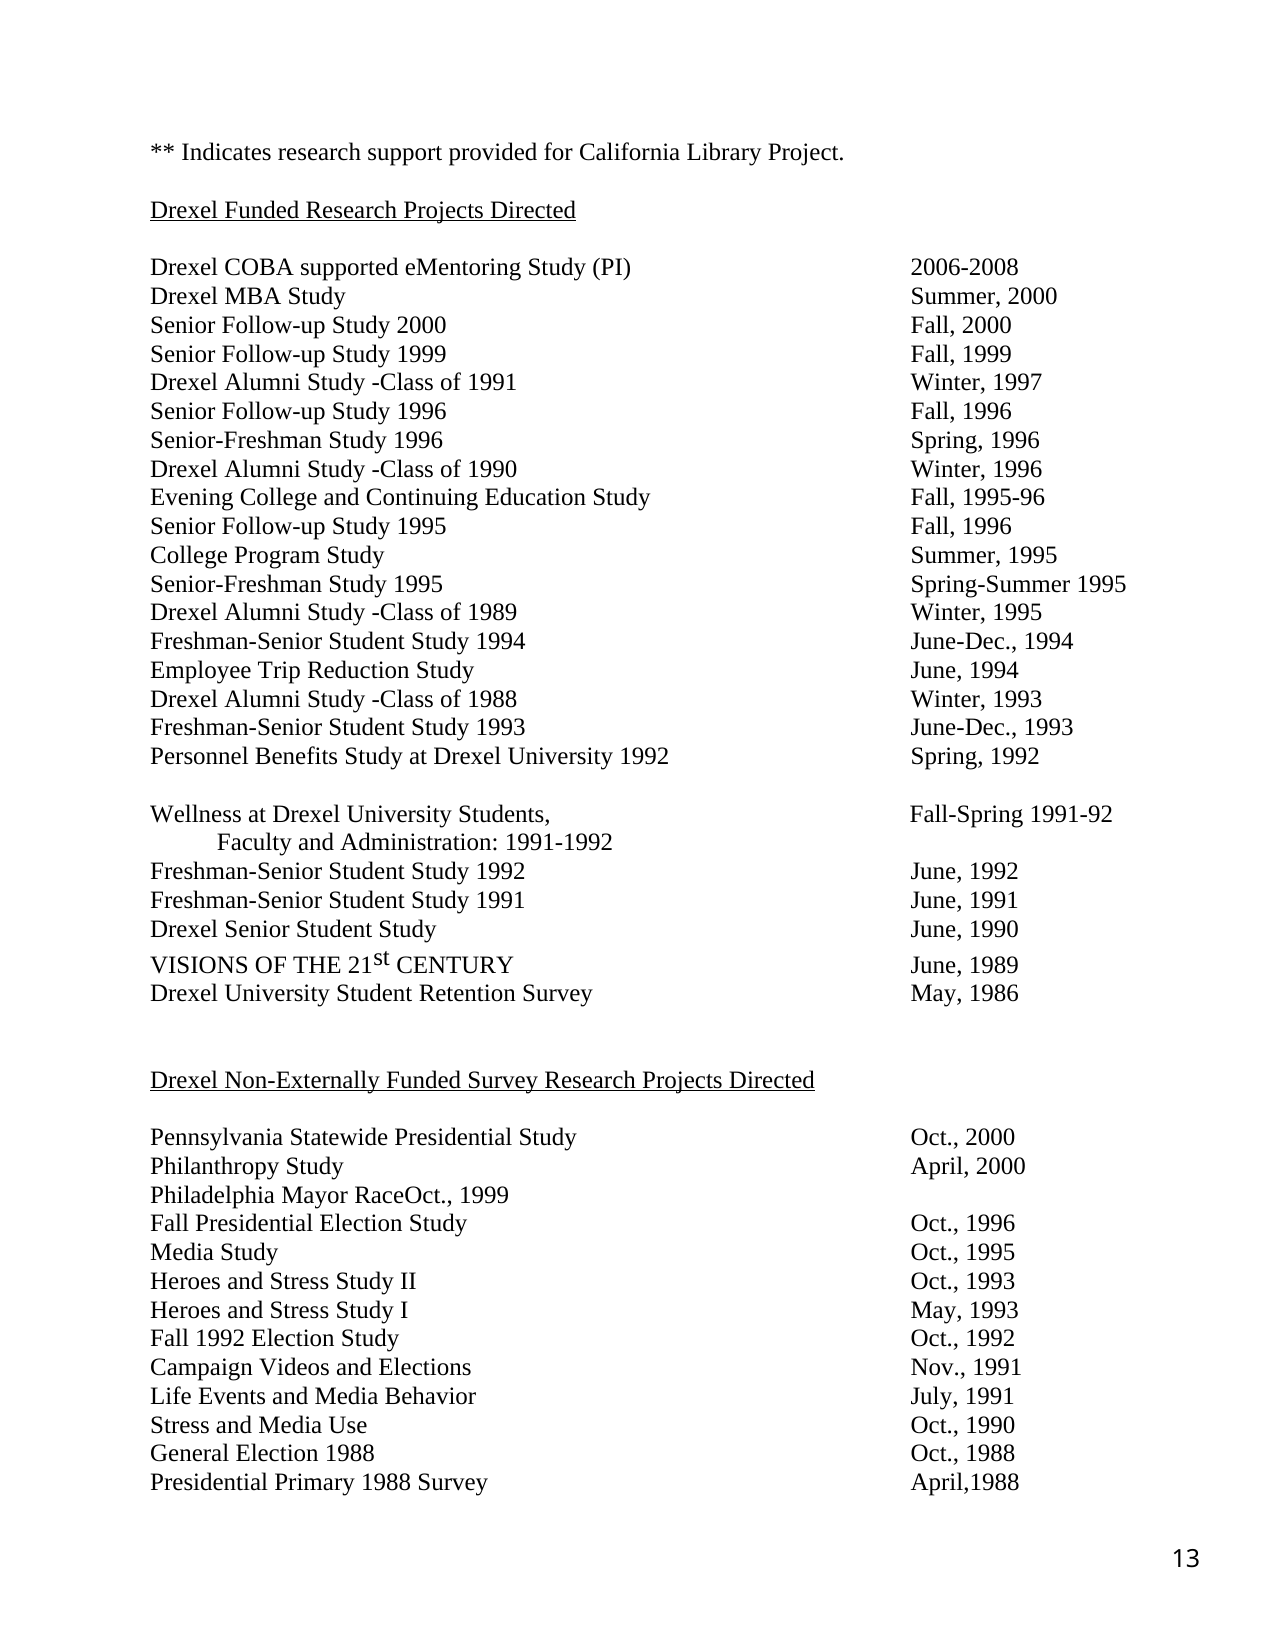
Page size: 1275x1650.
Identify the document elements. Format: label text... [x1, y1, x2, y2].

text Fall 1992 Election Study Oct., 1992 [150, 1323, 1275, 1352]
text Employee Trip Reduction Study June, 1994 [150, 655, 1275, 684]
text Philanthropy Study April, 2000 [150, 1151, 1158, 1180]
text ** Indicates research support provided for California Library Project. [150, 137, 1158, 166]
text Media Study Oct., 1995 [150, 1237, 1158, 1266]
text Fall Presidential Election Study Oct., 1996 [112, 1208, 1158, 1237]
text Freshman-Senior Student Study 1992 June, 1992 [150, 856, 1275, 885]
text College Program Study Summer, 1995 [150, 540, 1158, 569]
text Freshman-Senior Student Study 1991 June, 1991 [150, 885, 1275, 914]
text Senior Follow-up Study 1996 Fall, 1996 [150, 396, 1158, 425]
text Drexel Alumni Study -Class of 1990 Winter, 1996 [150, 454, 1158, 482]
text Freshman-Senior Student Study 1994 June-Dec., 1994 [150, 626, 1275, 655]
text Drexel MBA Study Summer, 2000 [150, 281, 1158, 310]
text Freshman-Senior Student Study 1993 June-Dec., 1993 [150, 712, 1275, 741]
text Campaign Videos and Elections Nov., 1991 [150, 1352, 1275, 1381]
text Drexel COBA supported eMentoring Study (PI) 2006-2008 [150, 252, 1158, 281]
text Student Retention Survey May, 1986 [150, 978, 1158, 1007]
text Drexel Alumni Study -Class of 1988 Winter, 1993 [150, 684, 1275, 712]
text Drexel Alumni Study -Class of 1991 Winter, 1997 [150, 367, 1158, 396]
text Drexel Alumni Study -Class of 1989 Winter, 1995 [150, 597, 1158, 626]
text Senior-Freshman Study 1996 Spring, 1996 [150, 425, 1158, 454]
text Stress and Media Use Oct., 1990 [150, 1410, 1275, 1438]
text Philadelphia Mayor Race Oct., 1999 [150, 1180, 1158, 1208]
text Presidential Primary 1988 Survey April,1988 [150, 1467, 1275, 1496]
text Life Events and Media Behavior July, 1991 [150, 1381, 1275, 1410]
text Faculty and Administration: 1991-1992 [150, 827, 1158, 856]
text and Continuing Education Study Fall, 1995-96 [150, 482, 1158, 511]
text General Election 1988 Oct., 1988 [150, 1438, 1275, 1467]
text Senior Follow-up Study 1999 Fall, 1999 [150, 339, 1158, 367]
text Senior Follow-up Study 1995 Fall, 1996 [150, 511, 1158, 540]
text Heroes and Stress Study I May, 1993 [150, 1295, 1275, 1323]
text Drexel Funded Research Projects Directed [150, 195, 1158, 224]
text Statewide Presidential Study Oct., 2000 [150, 1122, 1158, 1151]
text VISIONS OF THE 21st CENTURY June, 1989 [150, 942, 1275, 978]
text Senior Follow-up Study 2000 Fall, 2000 [150, 310, 1158, 339]
text Heroes and Stress Study II Oct., 1993 [150, 1266, 1275, 1295]
text Personnel Benefits Study at 1992 Spring, 1992 [150, 741, 1275, 770]
text Senior-Freshman Study 1995 Spring-Summer 1995 [150, 569, 1158, 597]
text Drexel Non-Externally Funded Survey Research Projects Directed [150, 1065, 1158, 1093]
text Drexel Senior Student Study June, 1990 [150, 914, 1275, 942]
text Wellness at Students, Fall-Spring 1991-92 [150, 799, 1275, 827]
